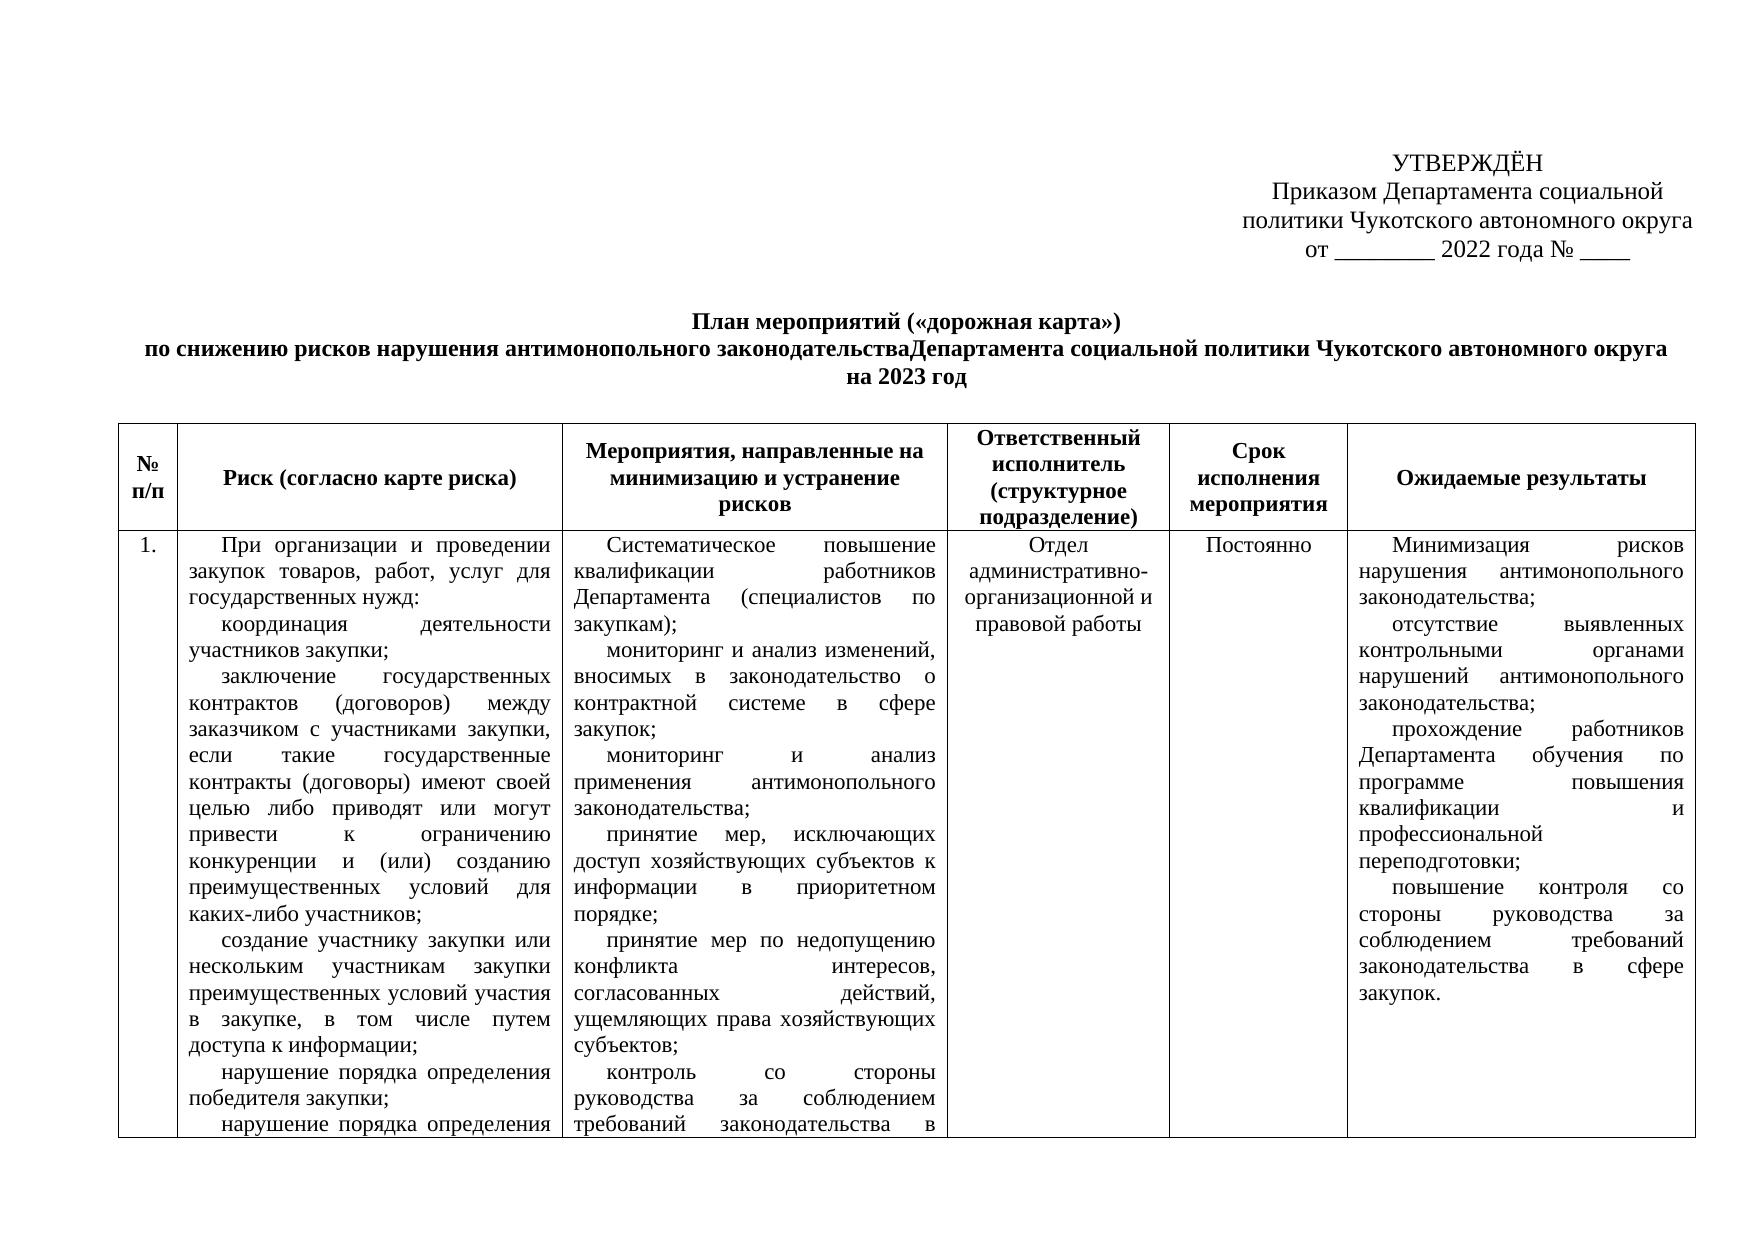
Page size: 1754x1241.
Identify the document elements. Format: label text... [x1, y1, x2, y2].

text План мероприятий («дорожная карта») [118, 307, 1695, 334]
table_cell 1. [119, 531, 177, 1137]
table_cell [178, 531, 562, 1137]
table_header Ожидаемые результаты [1348, 424, 1695, 529]
table_header Ответственный исполнитель (структурное подразделение) [948, 424, 1169, 529]
table_cell Постоянно [1170, 531, 1347, 1137]
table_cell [1348, 531, 1695, 1137]
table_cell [948, 531, 1169, 1137]
table_header № п/п [119, 424, 177, 529]
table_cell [563, 531, 947, 1137]
table_header УТВЕРЖДЁН Приказом Департамента социальной политики Чукотского автономного округа от ________ 2022 года № ____ [1226, 148, 1709, 278]
text на 2023 год [118, 362, 1695, 389]
table_header Риск (согласно карте риска) [178, 424, 562, 529]
text по снижению рисков нарушения антимонопольного законодательстваДепартамента социальной политики Чукотского автономного округа [118, 334, 1695, 362]
table_header Срок исполнения мероприятия [1170, 424, 1347, 529]
table_header Мероприятия, направленные на минимизацию и устранение рисков [563, 424, 947, 529]
